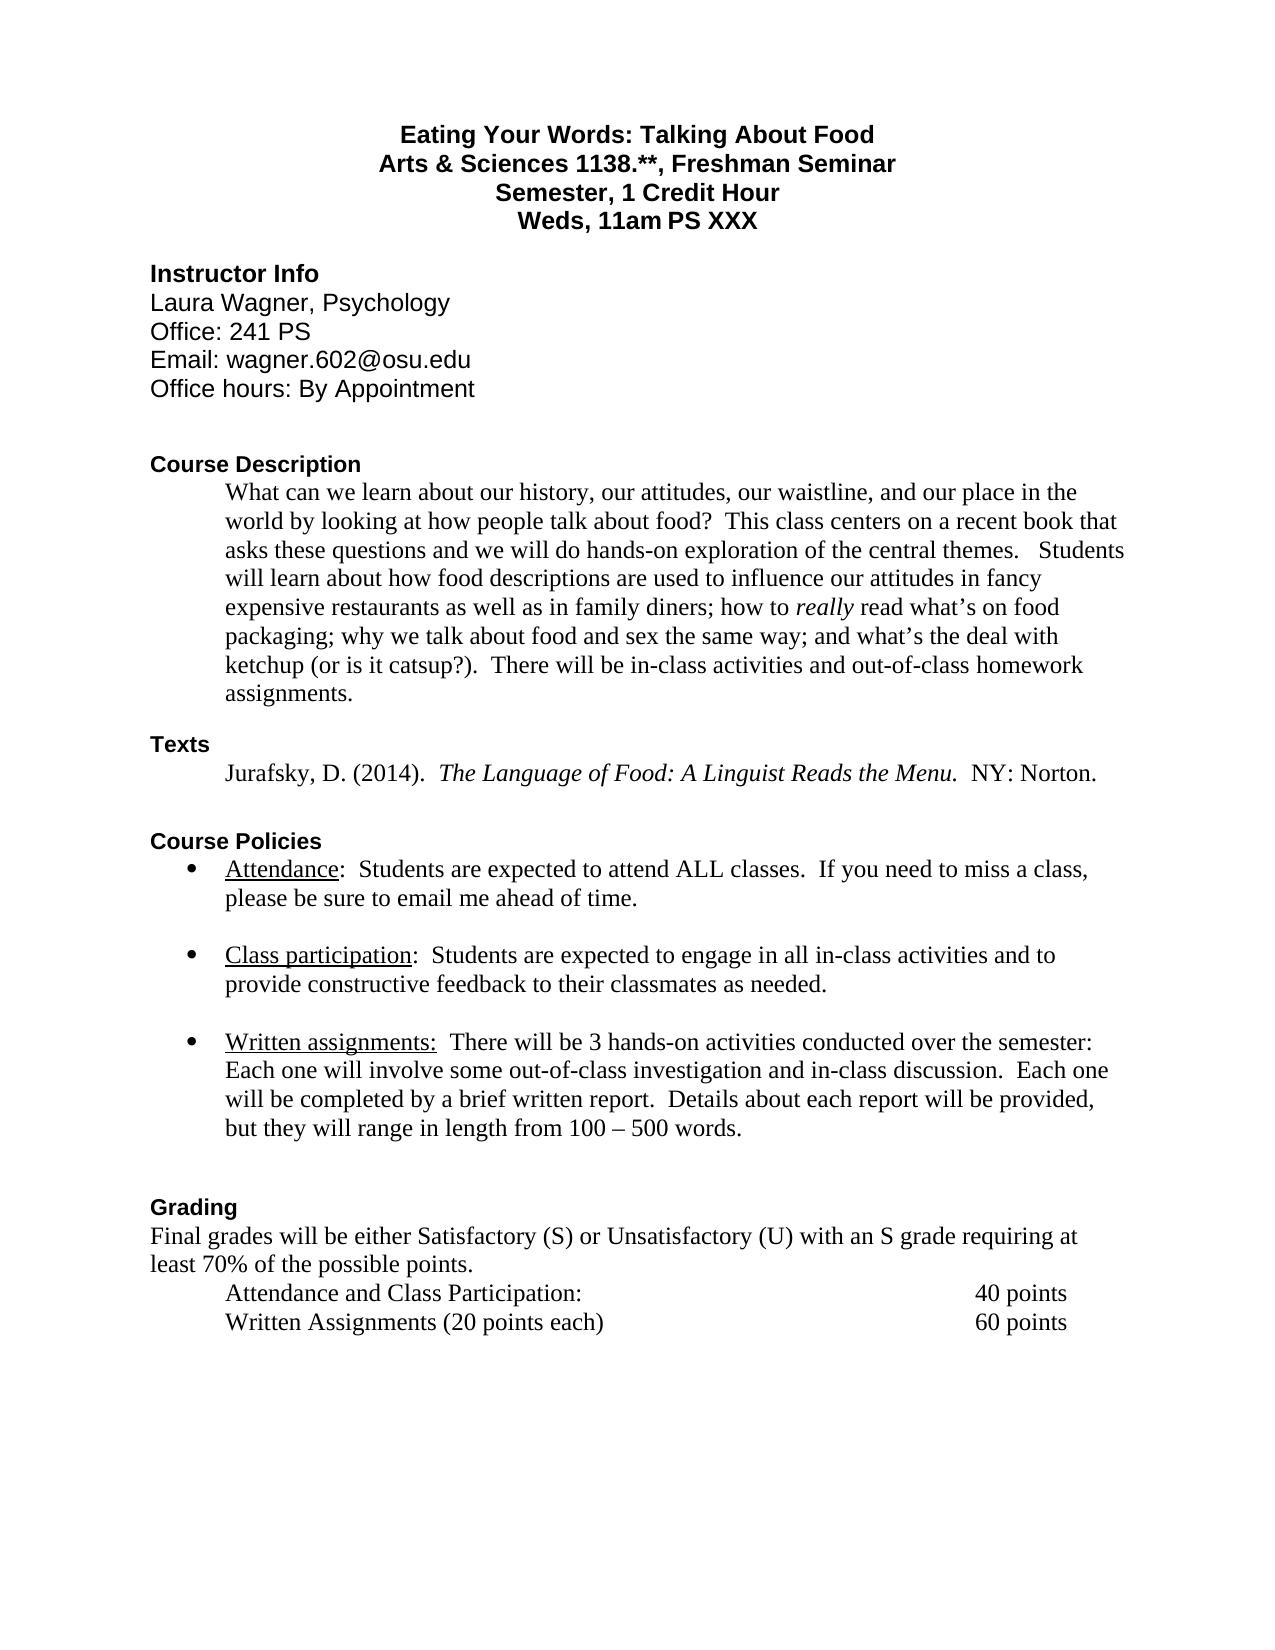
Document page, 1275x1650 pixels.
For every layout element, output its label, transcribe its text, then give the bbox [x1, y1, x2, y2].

text Office hours: By Appointment [150, 374, 1125, 403]
text Office: 241 PS [150, 317, 1125, 345]
text Final grades will be either Satisfactory (S) or Unsatisfactory (U) with an S grade requiring at least 70% of the possible points. [150, 1221, 1125, 1278]
subtitle Course Description [150, 451, 1125, 477]
list Attendance: Students are expected to attend ALL classes. If you need to miss a class, please be sure to email me ahead of time. [187, 854, 1125, 912]
text Email: wagner.602@osu.edu [150, 345, 1125, 374]
text Jurafsky, D. (2014). The Language of Food: A Linguist Reads the Menu. NY: Norton. [150, 758, 1125, 786]
text Eating Your Words: Talking About Food [150, 120, 1125, 149]
subtitle Texts [150, 731, 1125, 758]
text Instructor Info [150, 259, 1125, 288]
text Laura Wagner, Psychology [150, 288, 1125, 317]
text Written Assignments (20 points each) 60 points [150, 1307, 1125, 1336]
text What can we learn about our history, our attitudes, our waistline, and our place in the world by looking at how people talk about food? This class centers on a recent book that asks these questions and we will do hands-on exploration of the central themes. Students will learn about how food descriptions are used to influence our attitudes in fancy expensive restaurants as well as in family diners; how to really read what’s on food packaging; why we talk about food and sex the same way; and what’s the deal with ketchup (or is it catsup?). There will be in-class activities and out-of-class homework assignments. [225, 477, 1125, 707]
text Arts & Sciences 1138.**, Freshman Seminar [150, 149, 1125, 177]
text Attendance and Class Participation: 40 points [150, 1278, 1125, 1307]
text Course Policies [150, 828, 1125, 854]
subtitle Grading [150, 1194, 1125, 1221]
list Written assignments: There will be 3 hands-on activities conducted over the semester: Each one will involve some out-of-class investigation and in-class discussion. Each one will be completed by a brief written report. Details about each report will be provided, but they will range in length from 100 – 500 words. [187, 1027, 1125, 1142]
list Class participation: Students are expected to engage in all in-class activities and to provide constructive feedback to their classmates as needed. [187, 940, 1125, 1027]
text Semester, 1 Credit Hour [150, 177, 1125, 206]
text Weds, 11am PS XXX [150, 206, 1125, 235]
